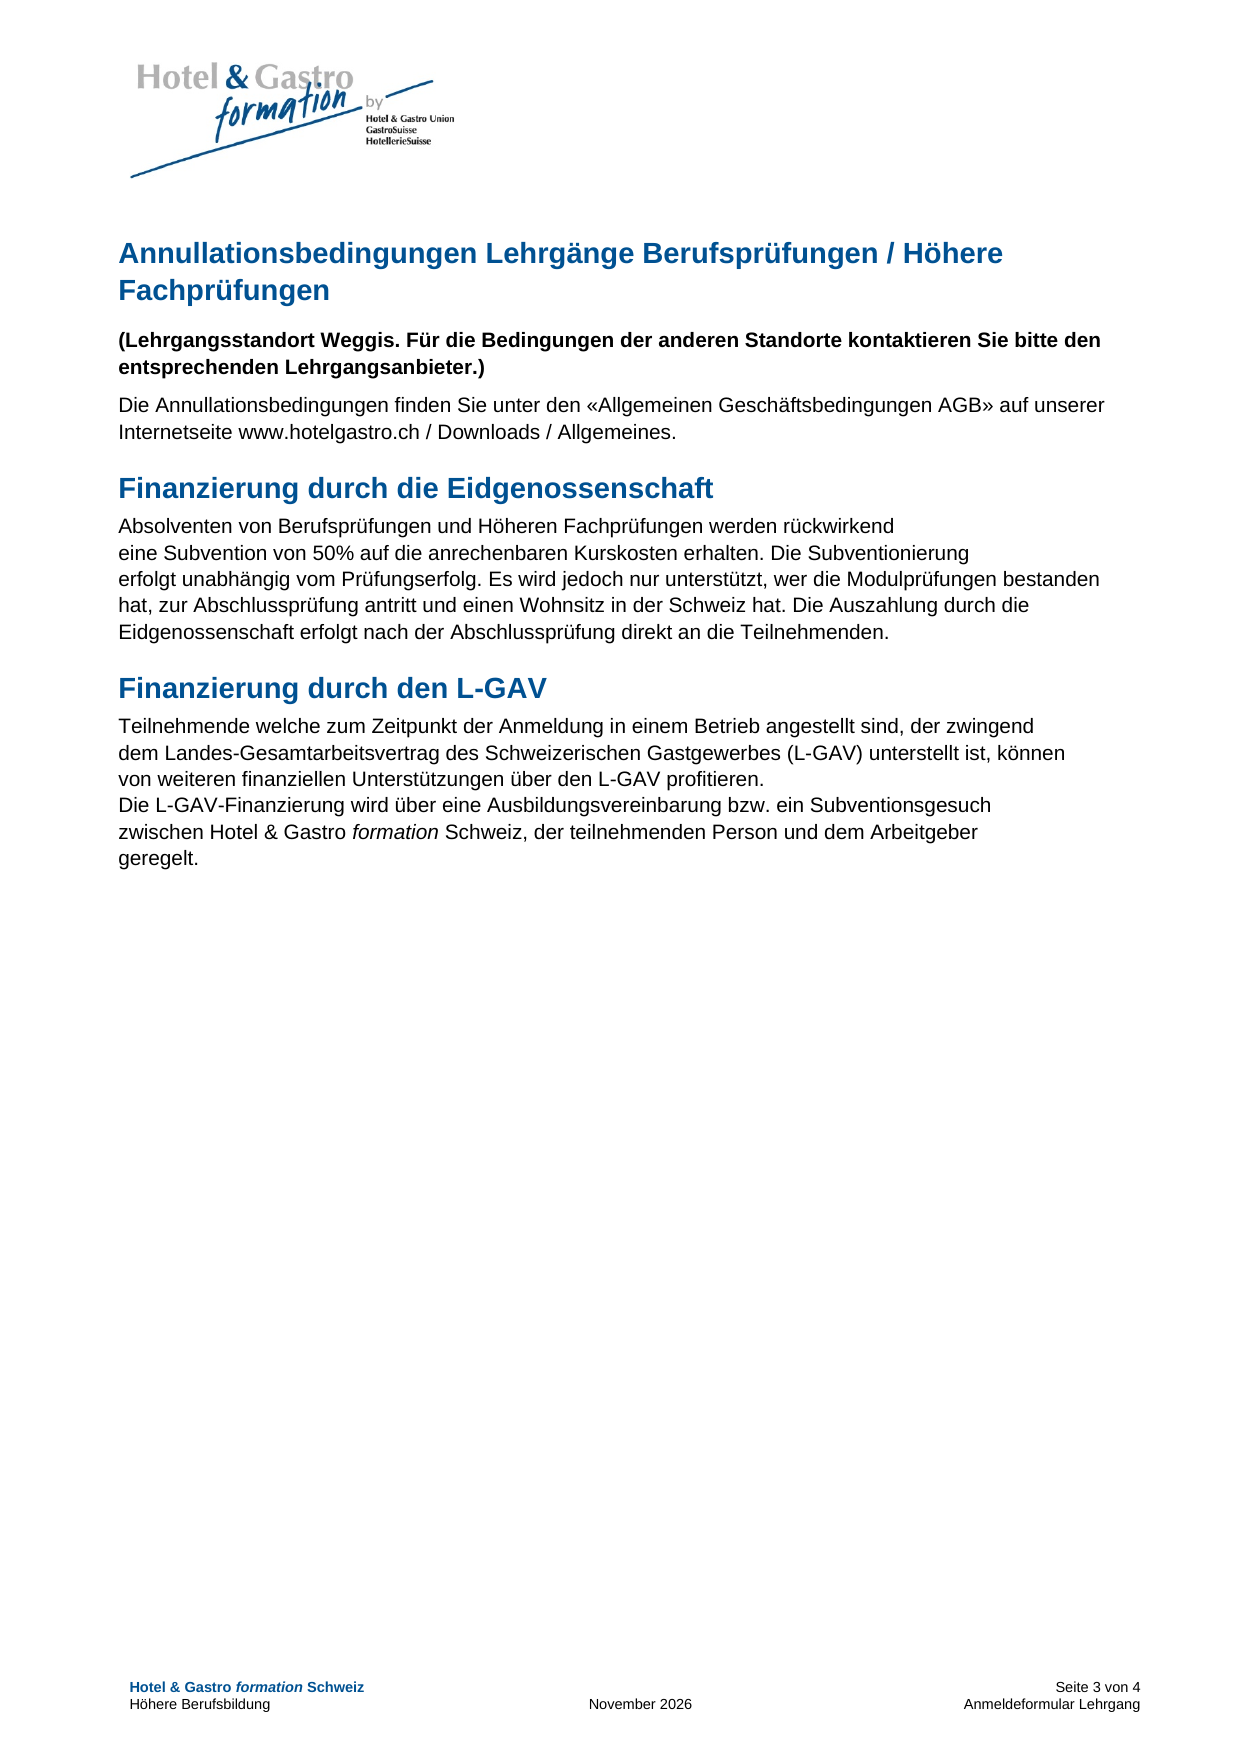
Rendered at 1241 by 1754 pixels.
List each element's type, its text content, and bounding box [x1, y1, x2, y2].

text Die L-GAV-Finanzierung wird über eine Ausbildungsvereinbarung bzw. ein Subventionsgesuch [118, 793, 1152, 817]
text erfolgt unabhängig vom Prüfungserfolg. Es wird jedoch nur unterstützt, wer die Modulprüfungen bestanden [118, 567, 1152, 591]
text Absolventen von Berufsprüfungen und Höheren Fachprüfungen werden rückwirkend [118, 514, 1152, 538]
subtitle Finanzierung durch den L-GAV [118, 671, 1152, 704]
text geregelt. [118, 846, 1152, 870]
subtitle (Lehrgangsstandort Weggis. Für die Bedingungen der anderen Standorte kontaktieren Sie bitte den entsprechenden Lehrgangsanbieter.) [118, 328, 1152, 378]
text zwischen Hotel & Gastro formation Schweiz, der teilnehmenden Person und dem Arbeitgeber [118, 819, 1152, 843]
subtitle Annullationsbedingungen Lehrgänge Berufsprüfungen / Höhere Fachprüfungen [118, 236, 1152, 306]
text Teilnehmende welche zum Zeitpunkt der Anmeldung in einem Betrieb angestellt sind, der zwingend [118, 714, 1152, 738]
text eine Subvention von 50% auf die anrechenbaren Kurskosten erhalten. Die Subventionierung [118, 541, 1152, 564]
text dem Landes-Gesamtarbeitsvertrag des Schweizerischen Gastgewerbes (L-GAV) unterstellt ist, können [118, 740, 1152, 764]
text Die Annullationsbedingungen finden Sie unter den «Allgemeinen Geschäftsbedingungen AGB» auf unserer Internetseite www.hotelgastro.ch / Downloads / Allgemeines. [118, 393, 1152, 444]
text von weiteren finanziellen Unterstützungen über den L-GAV profitieren. [118, 767, 1152, 791]
subtitle Finanzierung durch die Eidgenossenschaft [118, 471, 1152, 504]
text hat, zur Abschlussprüfung antritt und einen Wohnsitz in der Schweiz hat. Die Auszahlung durch die Eidgenossenschaft erfolgt nach der Abschlussprüfung direkt an die Teilnehmenden. [118, 593, 1152, 643]
picture [129, 62, 455, 179]
